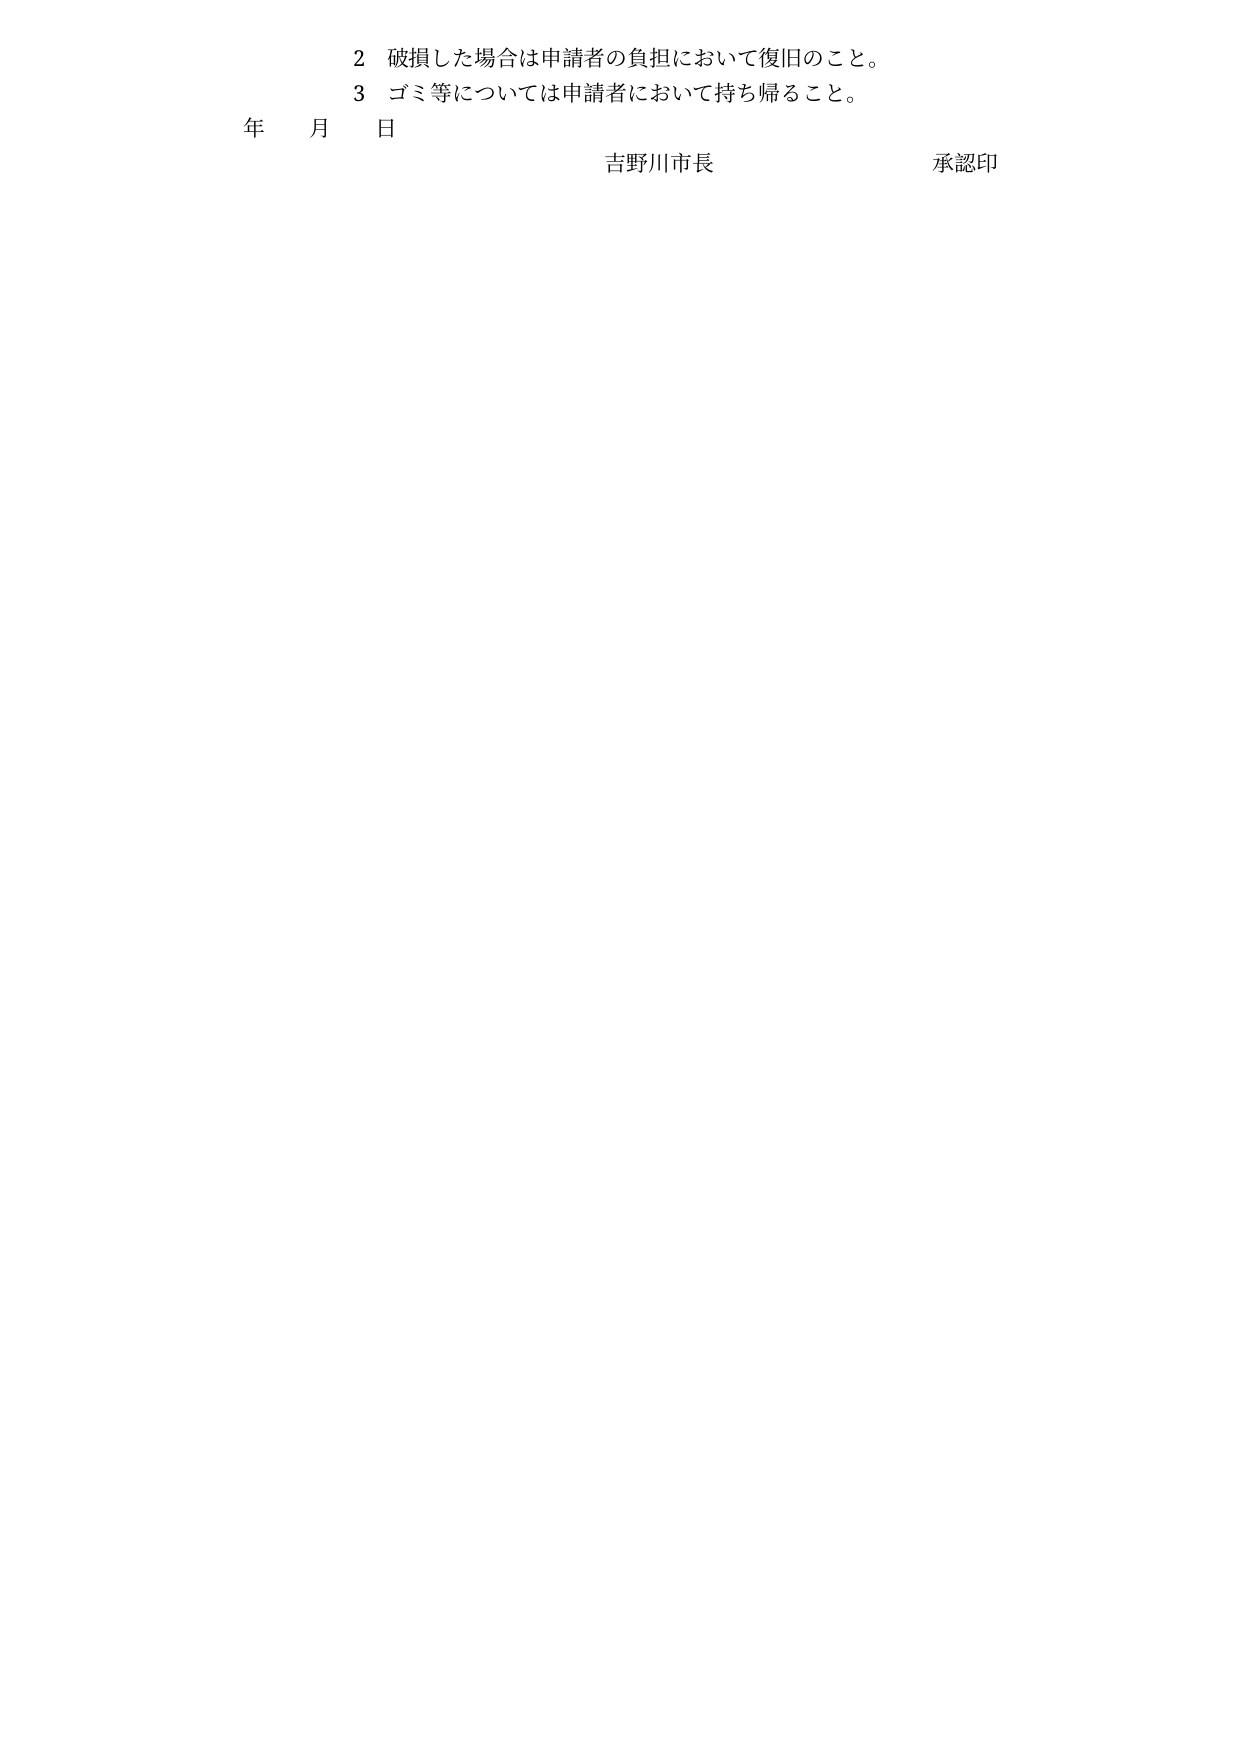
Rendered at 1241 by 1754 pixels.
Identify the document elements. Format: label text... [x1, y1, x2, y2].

text 年 月 日 [112, 109, 1128, 144]
text 吉野川市長 承認印 [112, 144, 1128, 179]
text 2 破損した場合は申請者の負担において復旧のこと。 [112, 40, 1128, 75]
text 3 ゴミ等については申請者において持ち帰ること。 [112, 75, 1128, 109]
